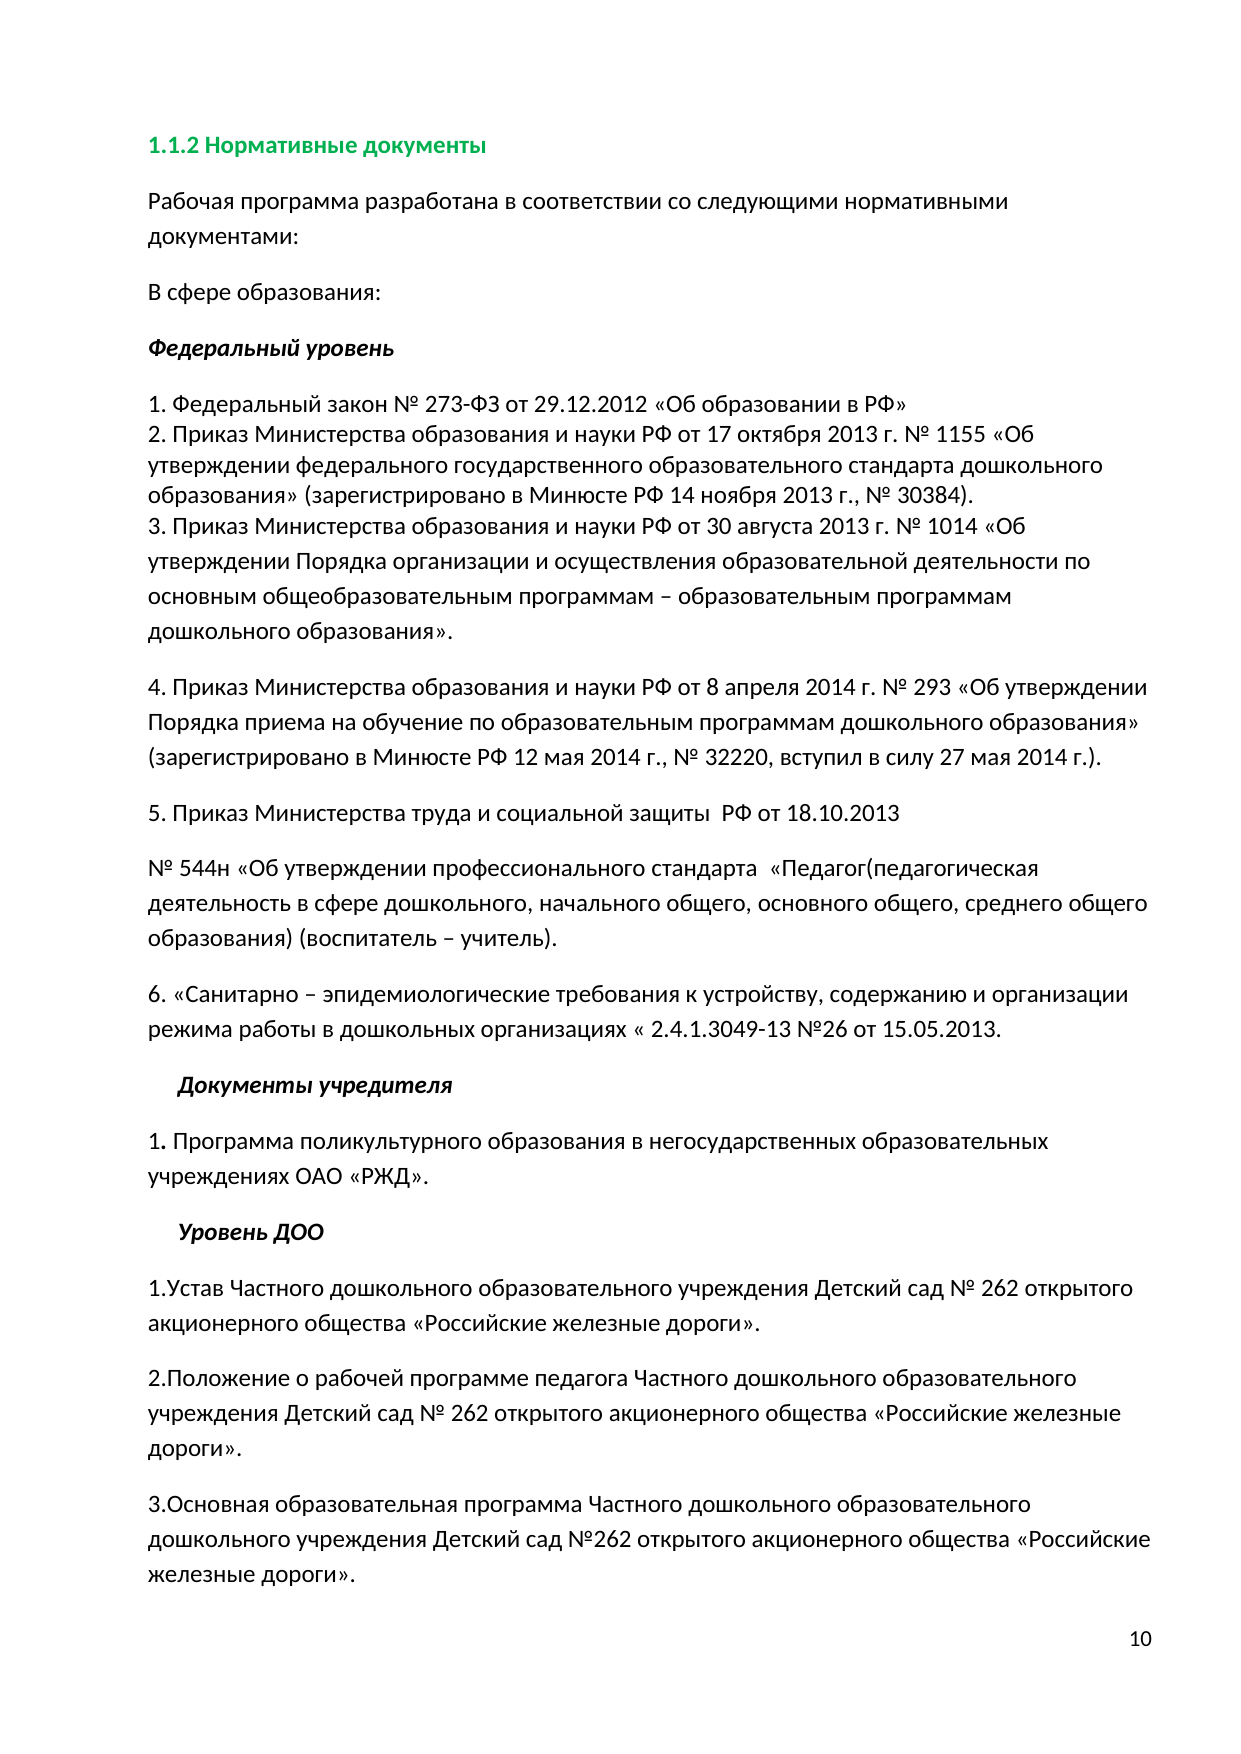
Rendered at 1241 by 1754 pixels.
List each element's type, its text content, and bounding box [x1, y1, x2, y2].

text Документы учредителя [177, 1069, 1152, 1100]
text 1.Устав Частного дошкольного образовательного учреждения Детский сад № 262 открытого акционерного общества «Российские железные дороги». [148, 1272, 1152, 1337]
text 3.Основная образовательная программа Частного дошкольного образовательного дошкольного учреждения Детский сад №262 открытого акционерного общества «Российские железные дороги». [148, 1488, 1152, 1589]
text 3. Приказ Министерства образования и науки РФ от 30 августа . № 1014 «Об утверждении Порядка организации и осуществления образовательной деятельности по основным общеобразовательным программам – образовательным программам дошкольного образования». [148, 510, 1152, 646]
text 2. Приказ Министерства образования и науки РФ от 17 октября . № 1155 «Об утверждении федерального государственного образовательного стандарта дошкольного образования» (зарегистрировано в Минюсте РФ 14 ноября ., № 30384). [148, 418, 1152, 510]
text В сфере образования: [148, 276, 1152, 307]
text № 544н «Об утверждении профессионального стандарта «Педагог(педагогическая деятельность в сфере дошкольного, начального общего, основного общего, среднего общего образования) (воспитатель – учитель). [148, 853, 1152, 953]
text Федеральный уровень [148, 332, 1152, 363]
text 6. «Санитарно – эпидемиологические требования к устройству, содержанию и организации режима работы в дошкольных организациях « 2.4.1.3049-13 №26 от 15.05.2013. [148, 978, 1152, 1044]
text 4. Приказ Министерства образования и науки РФ от 8 апреля . № 293 «Об утверждении Порядка приема на обучение по образовательным программам дошкольного образования» (зарегистрировано в Минюсте РФ 12 мая ., № 32220, вступил в силу 27 мая .). [148, 671, 1152, 771]
text 2.Положение о рабочей программе педагога Частного дошкольного образовательного учреждения Детский сад № 262 открытого акционерного общества «Российские железные дороги». [148, 1363, 1152, 1463]
text Рабочая программа разработана в соответствии со следующими нормативными документами: [148, 186, 1152, 251]
text 1. Программа поликультурного образования в негосударственных образовательных учреждениях ОАО «РЖД». [148, 1125, 1152, 1191]
text Уровень ДОО [177, 1216, 1152, 1246]
text 1. Федеральный закон № 273-ФЗ от 29.12.2012 «Об образовании в РФ» [148, 388, 1152, 418]
text 1.1.2 Нормативные документы [148, 130, 1152, 160]
text 5. Приказ Министерства труда и социальной защиты РФ от 18.10.2013 [148, 797, 1152, 827]
